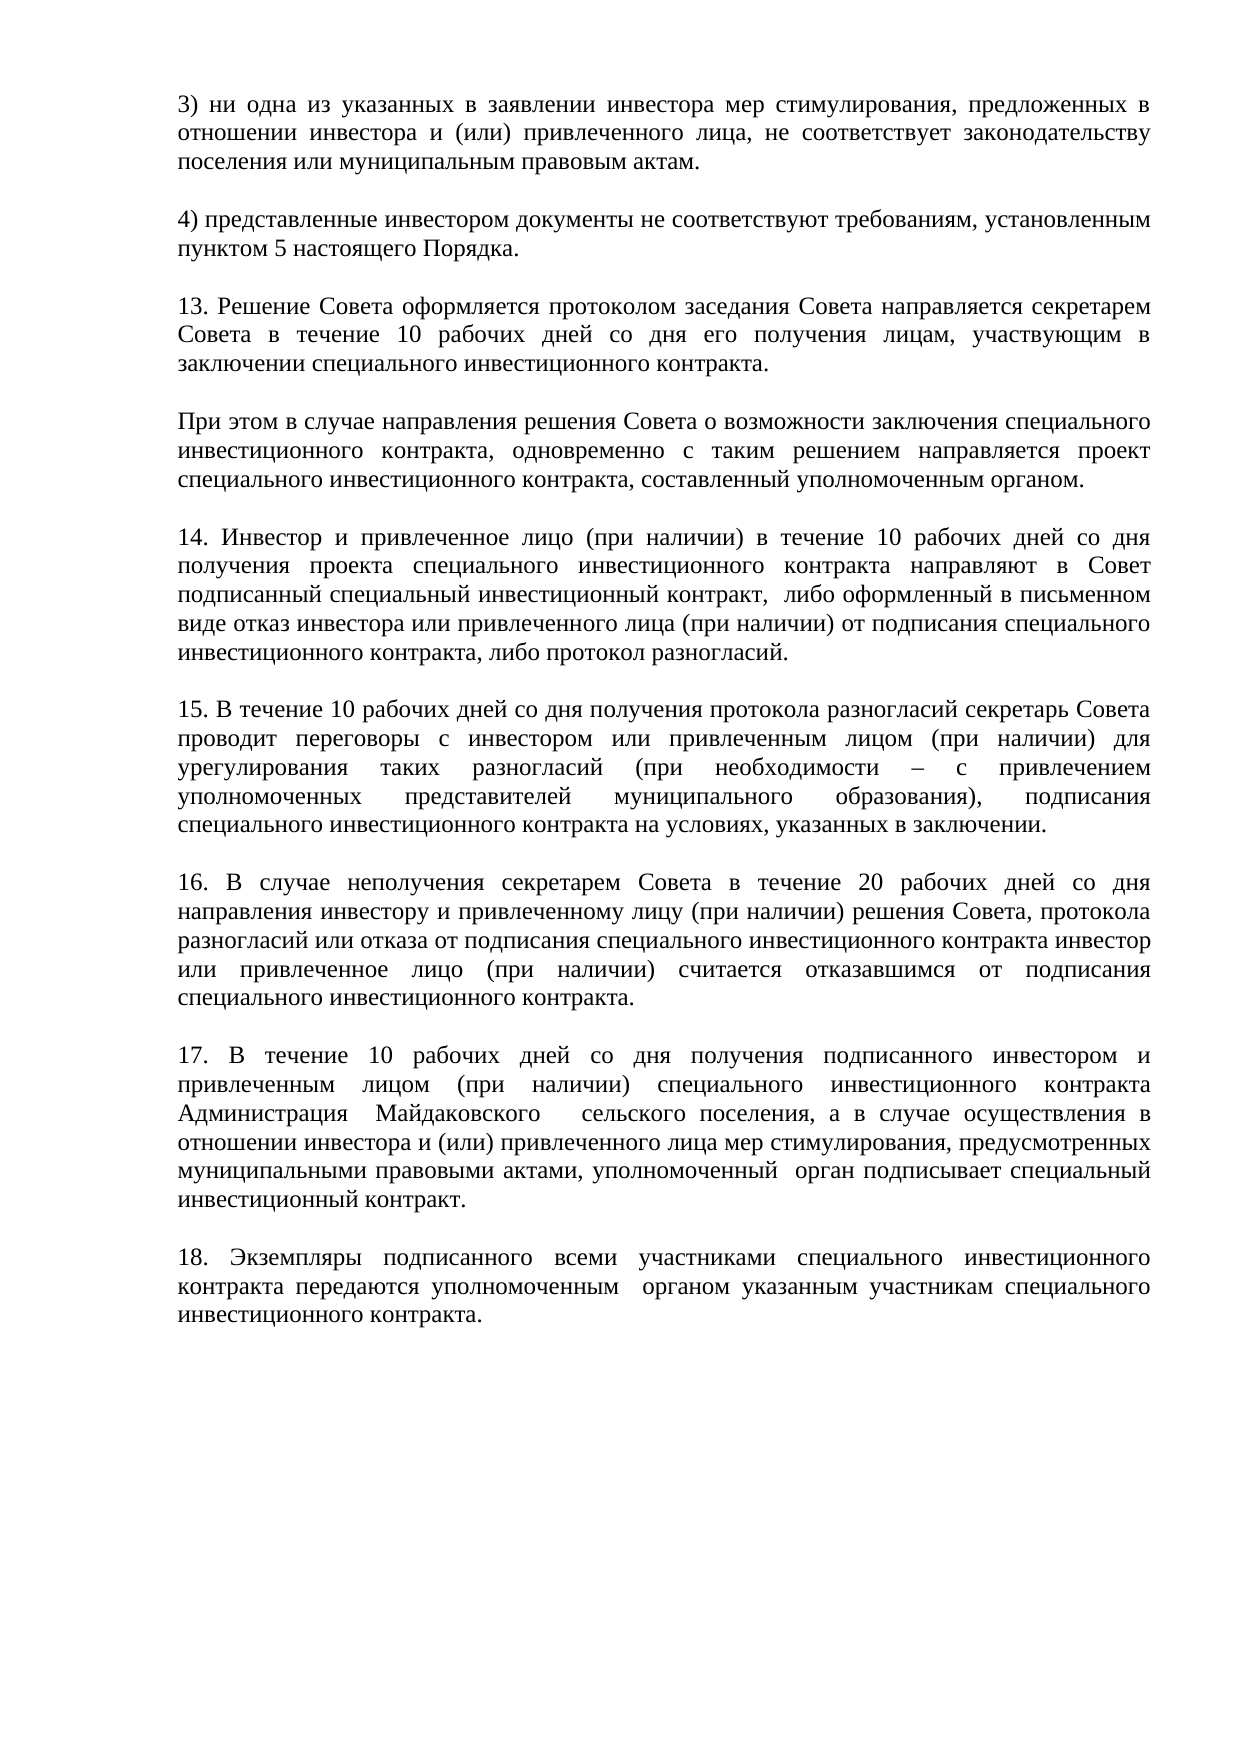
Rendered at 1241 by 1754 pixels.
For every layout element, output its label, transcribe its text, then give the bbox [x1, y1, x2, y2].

text 4) представленные инвестором документы не соответствуют требованиям, установленным пунктом 5 настоящего Порядка. [177, 204, 1152, 262]
text 18. Экземпляры подписанного всеми участниками специального инвестиционного контракта передаются уполномоченным органом указанным участникам специального инвестиционного контракта. [177, 1242, 1152, 1328]
text 3) ни одна из указанных в заявлении инвестора мер стимулирования, предложенных в отношении инвестора и (или) привлеченного лица, не соответствует законодательству поселения или муниципальным правовым актам. [177, 89, 1152, 175]
text 15. В течение 10 рабочих дней со дня получения протокола разногласий секретарь Совета проводит переговоры с инвестором или привлеченным лицом (при наличии) для урегулирования таких разногласий (при необходимости – с привлечением уполномоченных представителей муниципального образования), подписания специального инвестиционного контракта на условиях, указанных в заключении. [177, 694, 1152, 838]
text 16. В случае неполучения секретарем Совета в течение 20 рабочих дней со дня направления инвестору и привлеченному лицу (при наличии) решения Совета, протокола разногласий или отказа от подписания специального инвестиционного контракта инвестор или привлеченное лицо (при наличии) считается отказавшимся от подписания специального инвестиционного контракта. [177, 867, 1152, 1011]
text 14. Инвестор и привлеченное лицо (при наличии) в течение 10 рабочих дней со дня получения проекта специального инвестиционного контракта направляют в Совет подписанный специальный инвестиционный контракт, либо оформленный в письменном виде отказ инвестора или привлеченного лица (при наличии) от подписания специального инвестиционного контракта, либо протокол разногласий. [177, 522, 1152, 665]
text При этом в случае направления решения Совета о возможности заключения специального инвестиционного контракта, одновременно с таким решением направляется проект специального инвестиционного контракта, составленный уполномоченным органом. [177, 406, 1152, 492]
text 13. Решение Совета оформляется протоколом заседания Совета направляется секретарем Совета в течение 10 рабочих дней со дня его получения лицам, участвующим в заключении специального инвестиционного контракта. [177, 291, 1152, 377]
text 17. В течение 10 рабочих дней со дня получения подписанного инвестором и привлеченным лицом (при наличии) специального инвестиционного контракта Администрация Майдаковского сельского поселения, а в случае осуществления в отношении инвестора и (или) привлеченного лица мер стимулирования, предусмотренных муниципальными правовыми актами, уполномоченный орган подписывает специальный инвестиционный контракт. [177, 1040, 1152, 1213]
